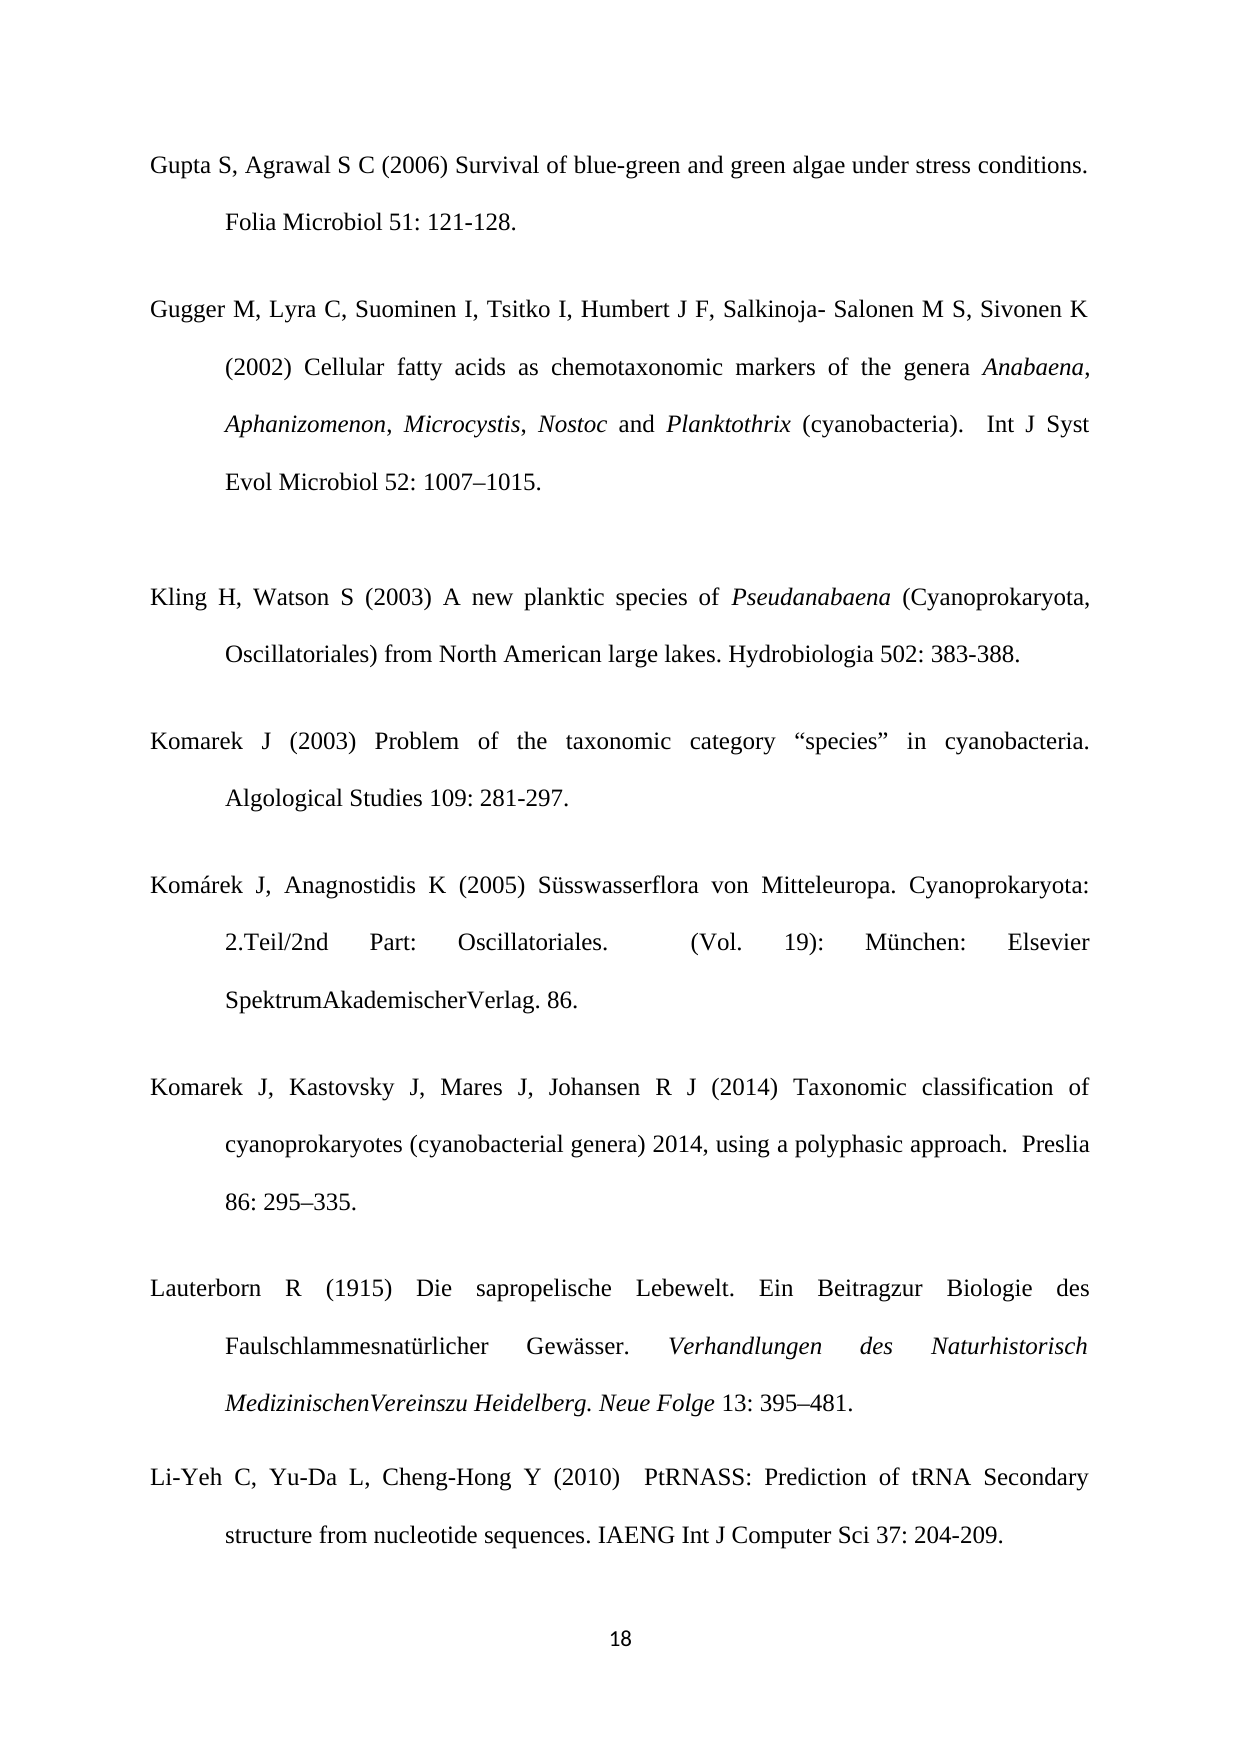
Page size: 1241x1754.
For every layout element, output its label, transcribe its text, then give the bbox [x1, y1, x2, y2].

text Komarek J, Kastovsky J, Mares J, Johansen R J (2014) Taxonomic classification of cyanoprokaryotes (cyanobacterial genera) 2014, using a polyphasic approach. Preslia 86: 295–335. [150, 1072, 1090, 1215]
text Komarek J (2003) Problem of the taxonomic category “species” in cyanobacteria. Algological Studies 109: 281-297. [150, 726, 1090, 812]
text Komárek J, Anagnostidis K (2005) Süsswasserflora von Mitteleuropa. Cyanoprokaryota: 2.Teil/2nd Part: Oscillatoriales. (Vol. 19): München: Elsevier SpektrumAkademischerVerlag. 86. [150, 870, 1090, 1014]
text Lauterborn R (1915) Die sapropelische Lebewelt. Ein Beitragzur Biologie des Faulschlammesnatürlicher Gewässer. Verhandlungen des Naturhistorisch MedizinischenVereinszu Heidelberg. Neue Folge 13: 395–481. [150, 1273, 1090, 1417]
text Li-Yeh C, Yu-Da L, Cheng-Hong Y (2010) PtRNASS: Prediction of tRNA Secondary structure from nucleotide sequences. IAENG Int J Computer Sci 37: 204-209. [150, 1462, 1090, 1549]
text Gupta S, Agrawal S C (2006) Survival of blue-green and green algae under stress conditions. Folia Microbiol 51: 121-128. [150, 150, 1090, 236]
text Kling H, Watson S (2003) A new planktic species of Pseudanabaena (Cyanoprokaryota, Oscillatoriales) from North American large lakes. Hydrobiologia 502: 383-388. [150, 582, 1090, 668]
text Gugger M, Lyra C, Suominen I, Tsitko I, Humbert J F, Salkinoja- Salonen M S, Sivonen K (2002) Cellular fatty acids as chemotaxonomic markers of the genera Anabaena, Aphanizomenon, Microcystis, Nostoc and Planktothrix (cyanobacteria). Int J Syst Evol Microbiol 52: 1007–1015. [150, 294, 1090, 495]
